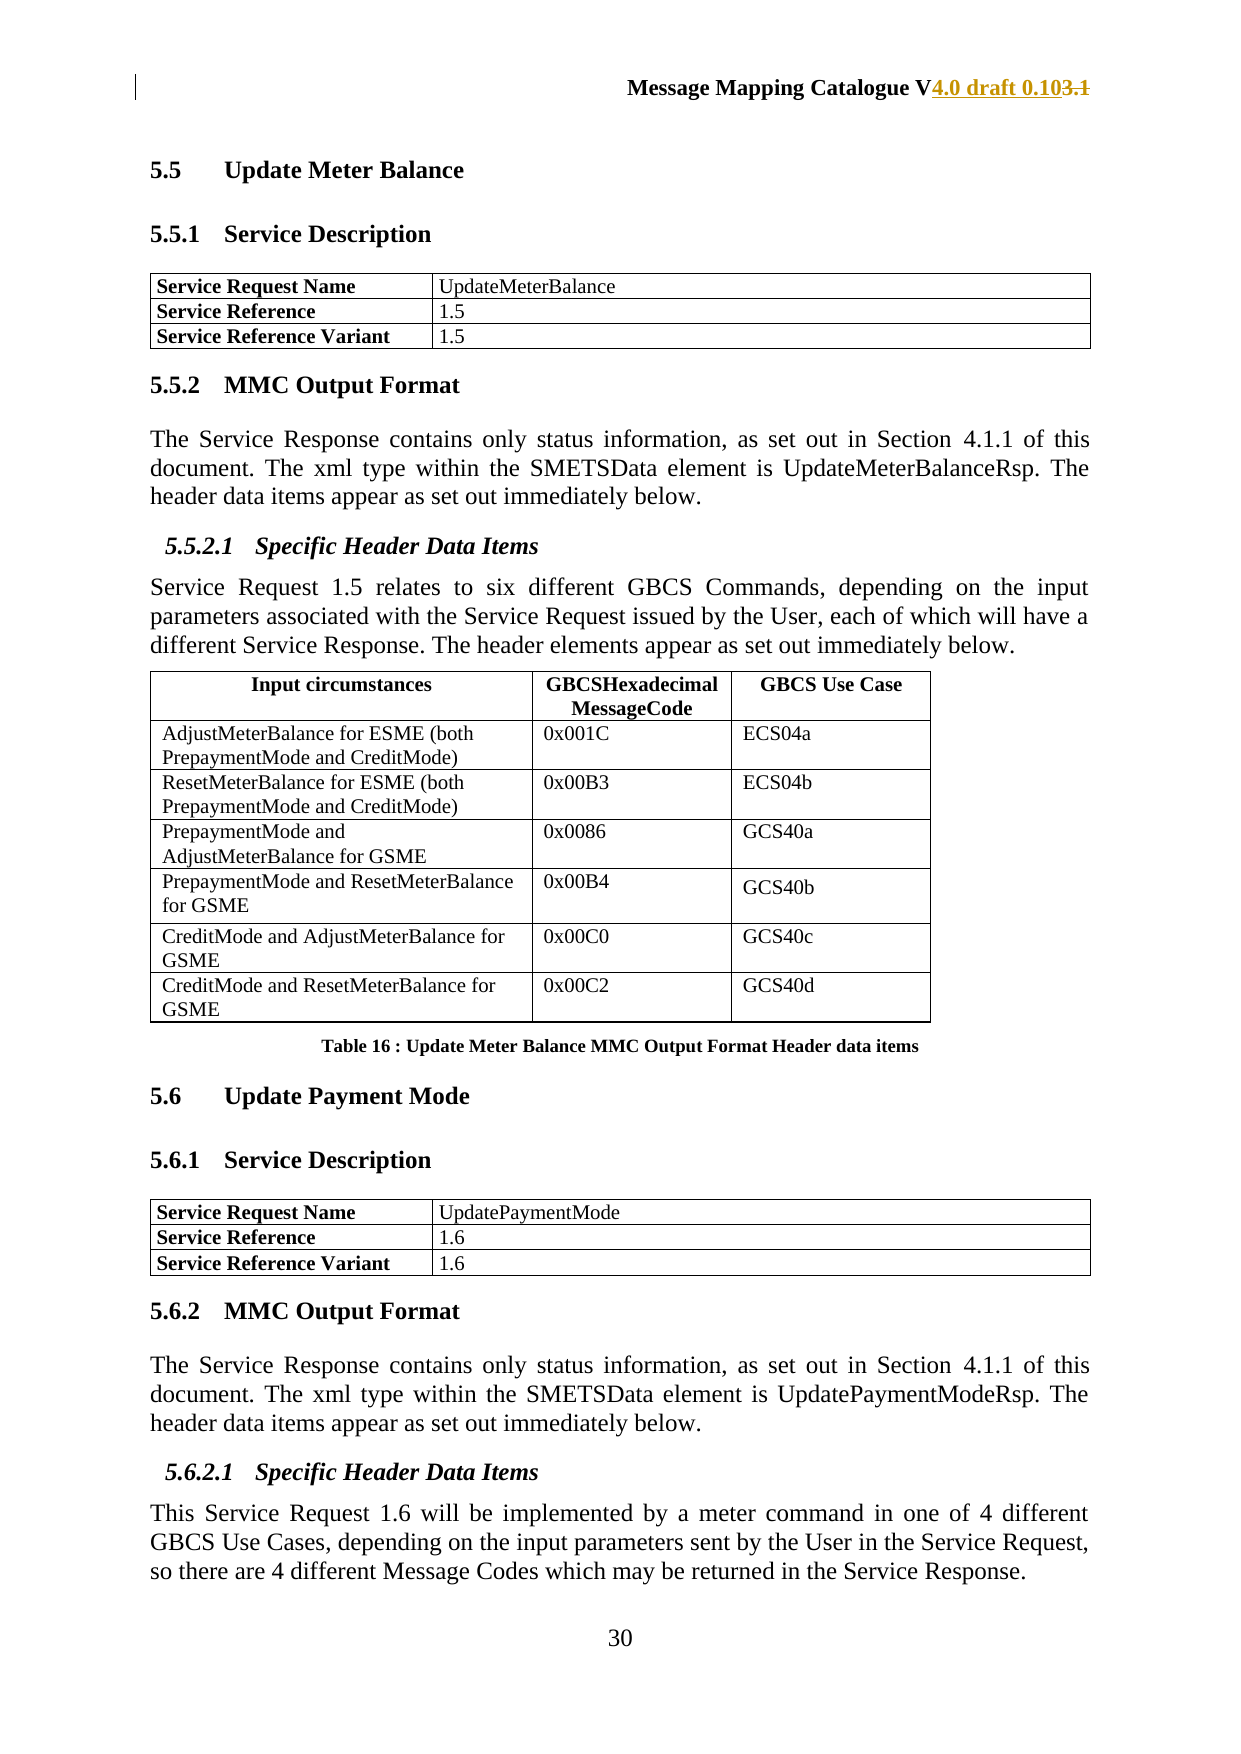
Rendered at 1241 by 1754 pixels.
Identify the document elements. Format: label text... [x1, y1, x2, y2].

subtitle Service Description [150, 1145, 1090, 1174]
table_cell PrepaymentMode and ResetMeterBalance for GSME [151, 869, 532, 923]
table_header GBCS Use Case [732, 672, 930, 720]
table_cell CreditMode and ResetMeterBalance for GSME [151, 973, 532, 1021]
text The Service Response contains only status information, as set out in Section 4.1.1 of this document. The xml type within the SMETSData element is UpdateMeterBalanceRsp. The header data items appear as set out immediately below. [150, 424, 1090, 510]
table_header Input circumstances [151, 672, 532, 720]
table_cell GCS40a [732, 820, 930, 868]
table_cell PrepaymentMode and AdjustMeterBalance for GSME [151, 820, 532, 868]
subtitle Update Meter Balance [150, 155, 1090, 184]
subtitle MMC Output Format [150, 1296, 1090, 1325]
subtitle Update Payment Mode [150, 1081, 1090, 1110]
table_cell 1.6 [433, 1225, 1090, 1249]
table_header Service Request Name [151, 274, 432, 298]
table_header GBCSHexadecimalMessageCode [533, 672, 731, 720]
table_cell 1.5 [433, 324, 1090, 348]
subtitle Specific Header Data Items [165, 1457, 1090, 1486]
table_cell Service Reference [151, 1225, 432, 1249]
table_cell 1.5 [433, 299, 1090, 323]
table_cell 0x00B4 [533, 869, 731, 923]
text The Service Response contains only status information, as set out in Section 4.1.1 of this document. The xml type within the SMETSData element is UpdatePaymentModeRsp. The header data items appear as set out immediately below. [150, 1350, 1090, 1436]
table_cell GCS40c [732, 924, 930, 972]
table_cell Service Reference [151, 299, 432, 323]
text This Service Request 1.6 will be implemented by a meter command in one of 4 different GBCS Use Cases, depending on the input parameters sent by the User in the Service Request, so there are 4 different Message Codes which may be returned in the Service Response. [150, 1498, 1090, 1585]
subtitle Specific Header Data Items [165, 531, 1090, 560]
subtitle MMC Output Format [150, 370, 1090, 399]
table_cell 0x00C2 [533, 973, 731, 1021]
table_cell 0x00B3 [533, 770, 731, 818]
table_header Service Request Name [151, 1200, 432, 1224]
table_cell Service Reference Variant [151, 1250, 432, 1274]
table_cell ECS04a [732, 721, 930, 769]
table_cell Service Reference Variant [151, 324, 432, 348]
table_cell ECS04b [732, 770, 930, 818]
table_header UpdatePaymentMode [433, 1200, 1090, 1224]
table_cell CreditMode and AdjustMeterBalance for GSME [151, 924, 532, 972]
table_cell 0x001C [533, 721, 731, 769]
subtitle Service Description [150, 219, 1090, 248]
text Table 16 : Update Meter Balance MMC Output Format Header data items [150, 1035, 1090, 1056]
table_cell 0x0086 [533, 820, 731, 868]
table_header UpdateMeterBalance [433, 274, 1090, 298]
table_cell GCS40d [732, 973, 930, 1021]
table_cell ResetMeterBalance for ESME (both PrepaymentMode and CreditMode) [151, 770, 532, 818]
table_cell GCS40b [732, 869, 930, 923]
table_cell 0x00C0 [533, 924, 731, 972]
table_cell 1.6 [433, 1250, 1090, 1274]
text Service Request 1.5 relates to six different GBCS Commands, depending on the input parameters associated with the Service Request issued by the User, each of which will have a different Service Response. The header elements appear as set out immediately below. [150, 572, 1090, 658]
table_cell AdjustMeterBalance for ESME (both PrepaymentMode and CreditMode) [151, 721, 532, 769]
